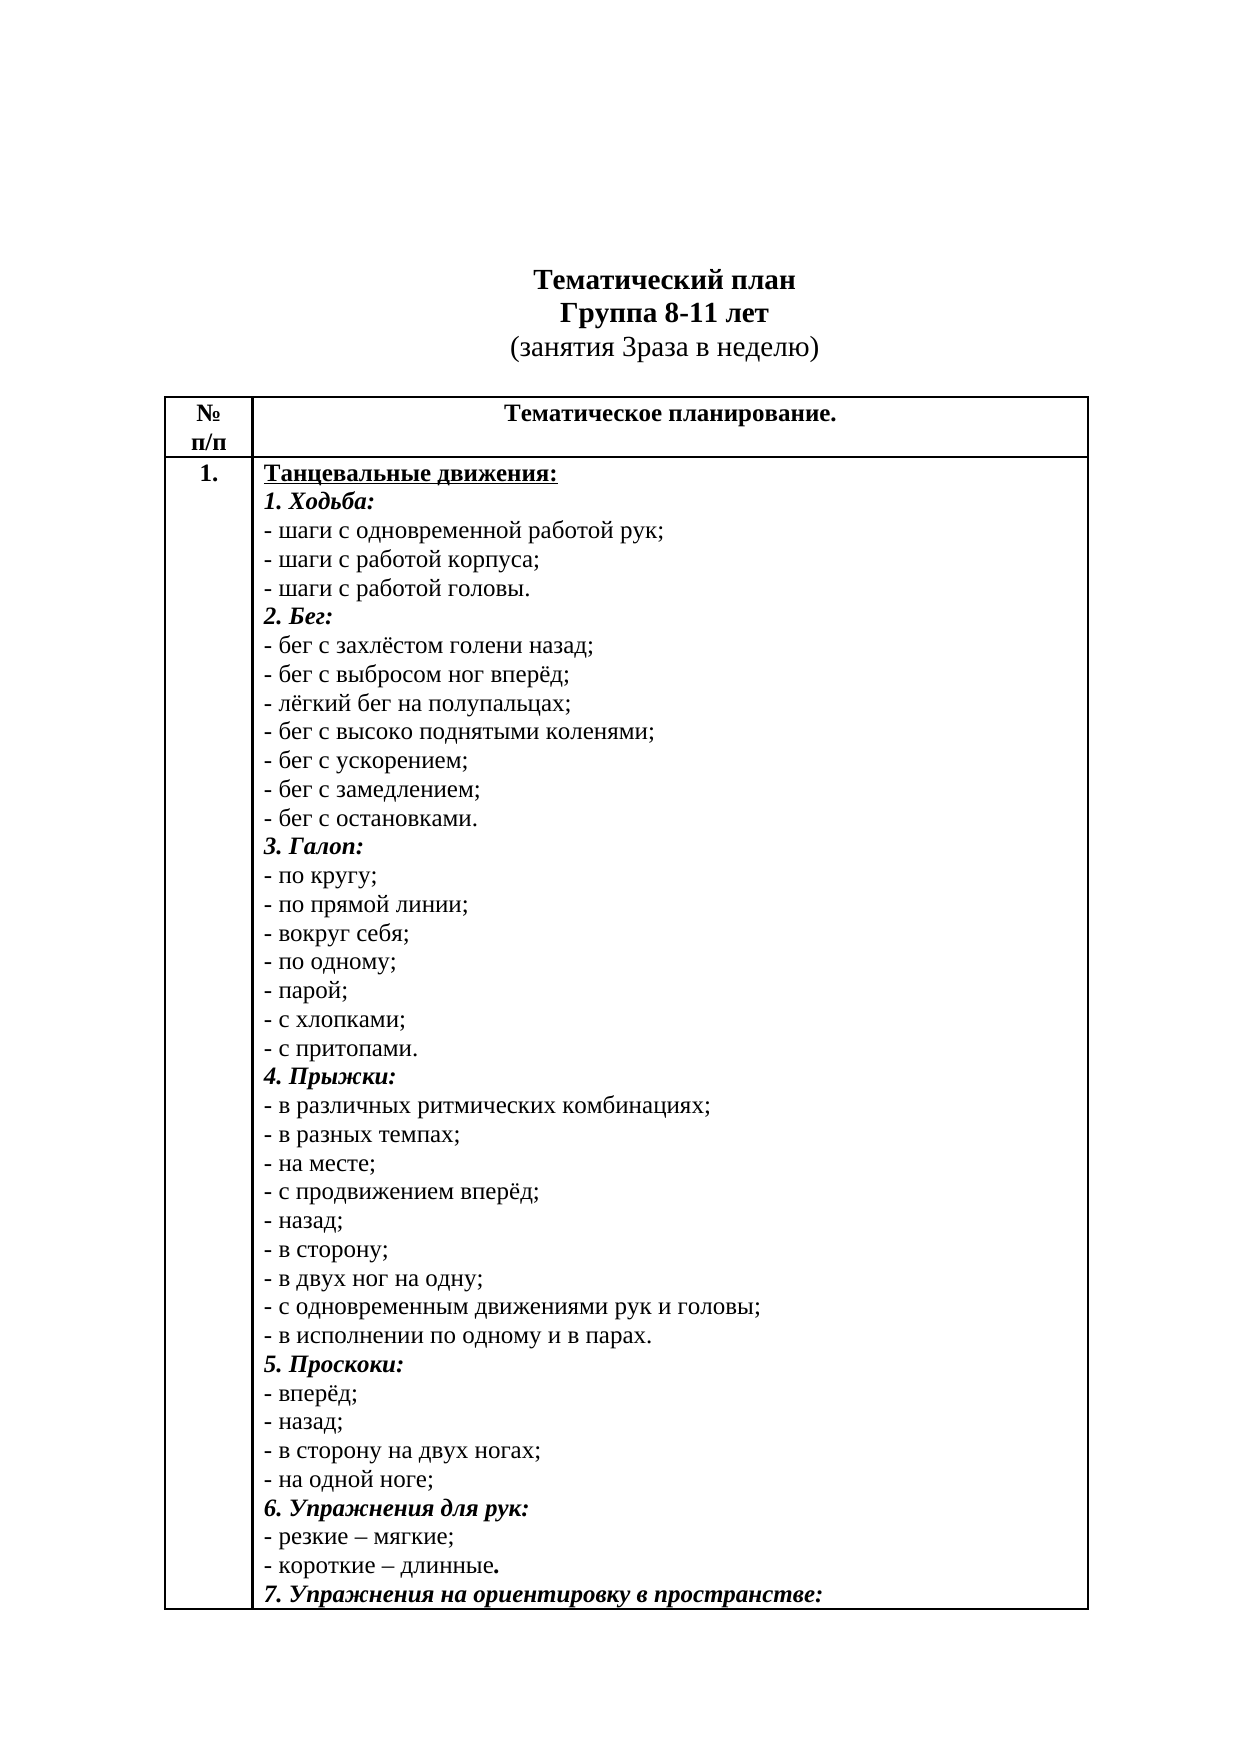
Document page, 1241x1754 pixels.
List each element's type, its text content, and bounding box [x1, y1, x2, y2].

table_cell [254, 458, 1087, 1608]
table_cell 1. [166, 458, 251, 1608]
text Группа 8-11 лет [177, 295, 1152, 329]
table_header № п/п [166, 398, 251, 456]
table_header Тематическое планирование. [254, 398, 1087, 456]
text Тематический план [177, 262, 1152, 295]
text (занятия 3раза в неделю) [177, 329, 1152, 362]
